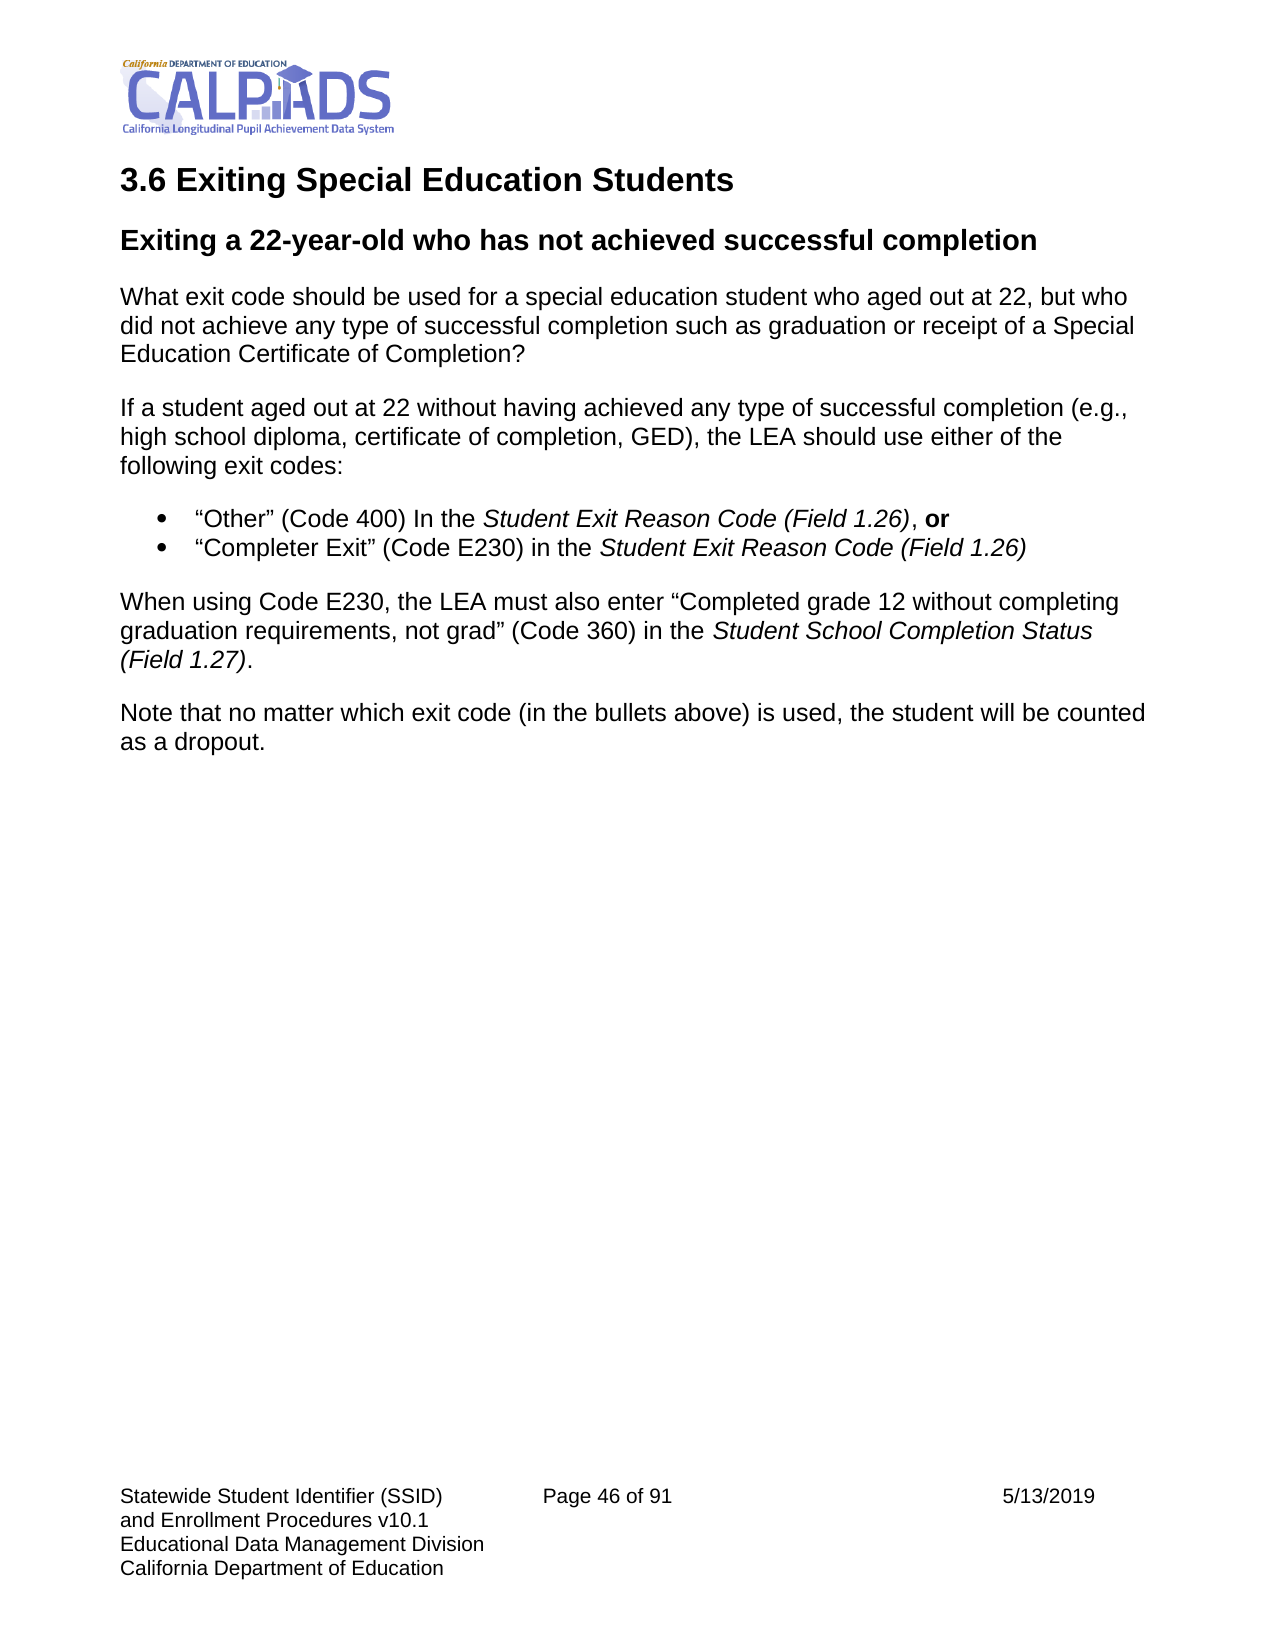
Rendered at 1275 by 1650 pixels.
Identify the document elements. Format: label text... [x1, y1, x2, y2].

text When using Code E230, the LEA must also enter “Completed grade 12 without completing graduation requirements, not grad” (Code 360) in the Student School Completion Status (Field 1.27). [120, 587, 1155, 673]
list “Completer Exit” (Code E230) in the Student Exit Reason Code (Field 1.26) [157, 533, 1155, 562]
subtitle 3.6 Exiting Special Education Students [120, 160, 1155, 198]
subtitle Exiting a 22-year-old who has not achieved successful completion [120, 223, 1155, 257]
picture [120, 60, 404, 135]
list “Other” (Code 400) In the Student Exit Reason Code (Field 1.26), or [157, 504, 1155, 533]
text Note that no matter which exit code (in the bullets above) is used, the student will be counted as a dropout. [120, 698, 1155, 756]
text If a student aged out at 22 without having achieved any type of successful completion (e.g., high school diploma, certificate of completion, GED), the LEA should use either of the following exit codes: [120, 393, 1155, 479]
text What exit code should be used for a special education student who aged out at 22, but who did not achieve any type of successful completion such as graduation or receipt of a Special Education Certificate of Completion? [120, 282, 1155, 368]
